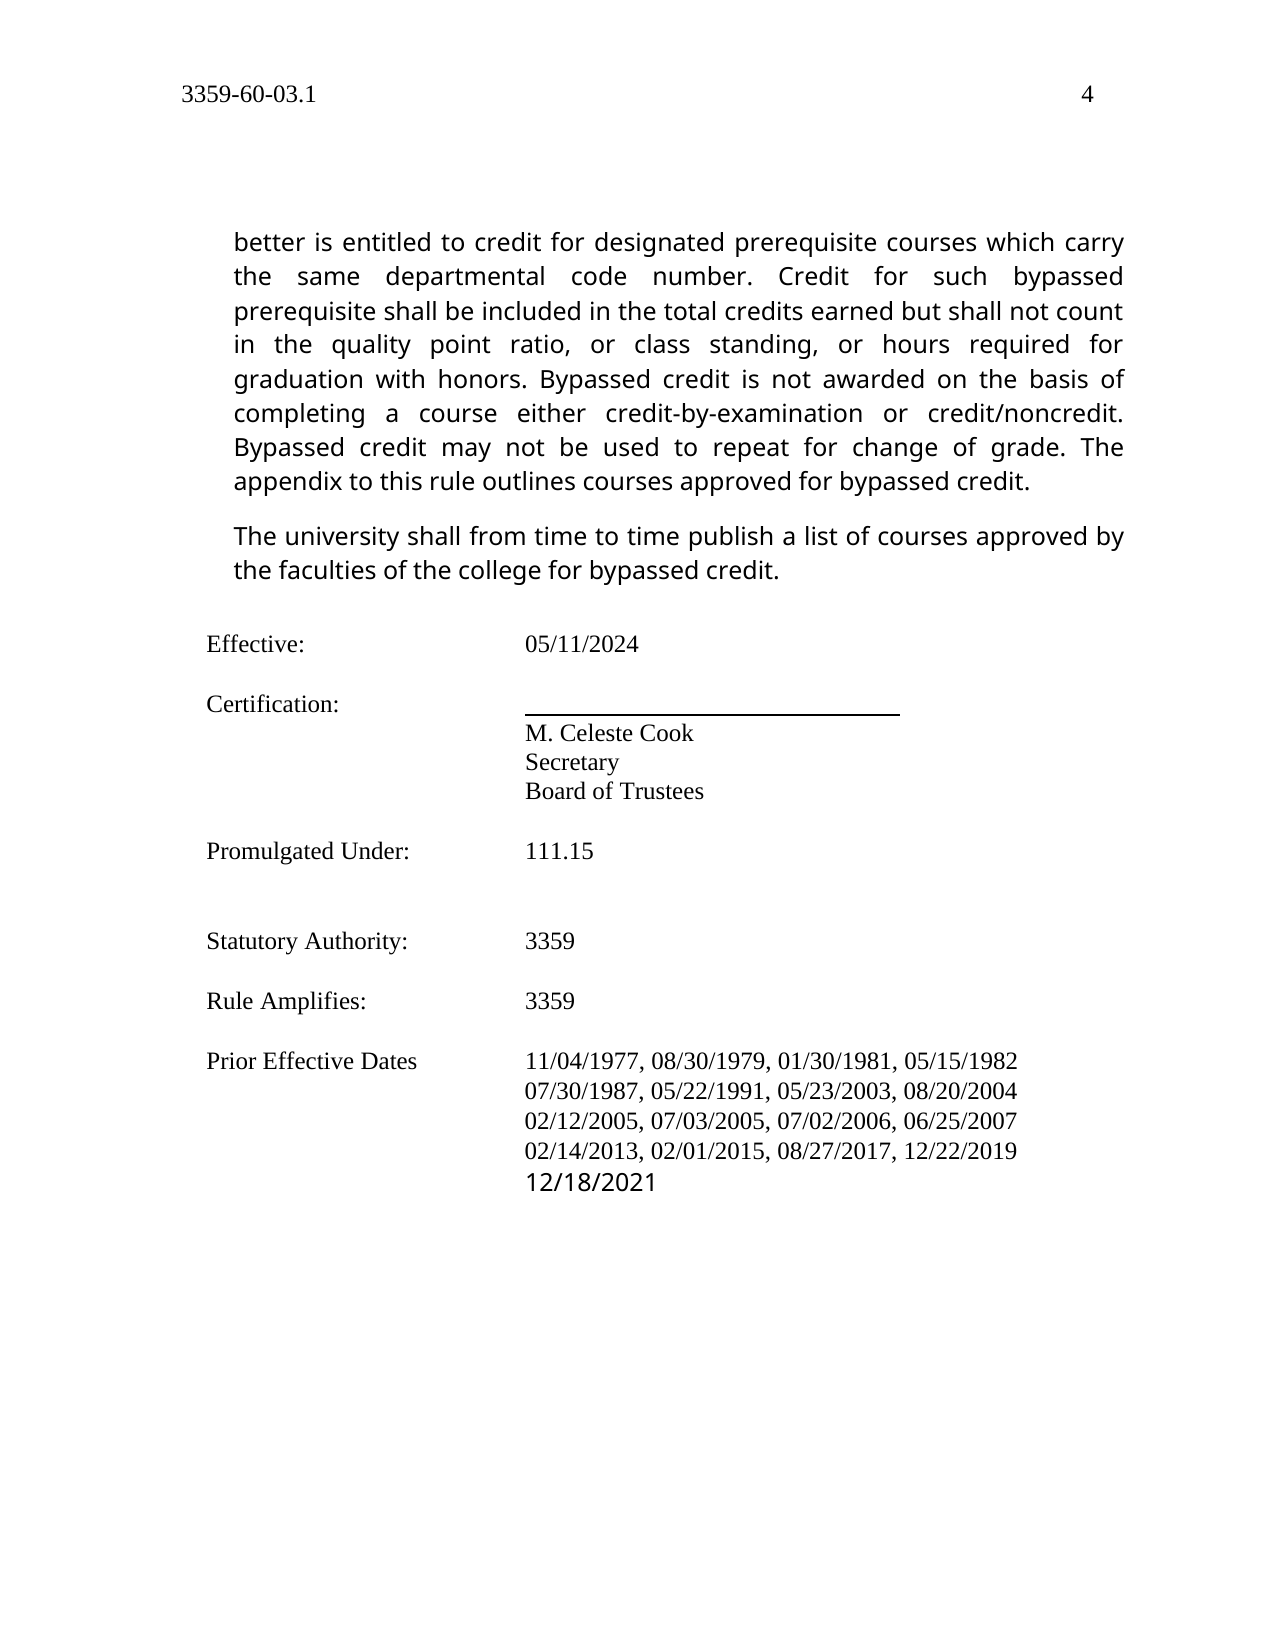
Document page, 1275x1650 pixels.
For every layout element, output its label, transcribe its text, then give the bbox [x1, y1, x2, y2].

text Prior Effective Dates 11/04/1977, 08/30/1979, 01/30/1981, 05/15/1982 [206, 1046, 1110, 1074]
text Promulgated Under: 111.15 [206, 836, 1125, 864]
text Effective: 05/11/2024 [206, 629, 1125, 658]
text 02/14/2013, 02/01/2015, 08/27/2017, 12/22/2019 [394, 1136, 1110, 1164]
text Statutory Authority: 3359 [206, 926, 1125, 954]
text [181, 225, 1125, 497]
text M. Celeste Cook [506, 718, 1125, 747]
text 12/18/2021 [233, 1164, 1125, 1199]
text Secretary [506, 747, 1125, 776]
text Board of Trustees [487, 776, 1125, 804]
text The university shall from time to time publish a list of courses approved by the faculties of the college for bypassed credit. [233, 518, 1125, 586]
text 07/30/1987, 05/22/1991, 05/23/2003, 08/20/2004 [431, 1076, 1110, 1104]
text Certification: [206, 689, 1125, 718]
text Rule Amplifies: 3359 [206, 986, 1125, 1014]
text 02/12/2005, 07/03/2005, 07/02/2006, 06/25/2007 [412, 1106, 1110, 1134]
